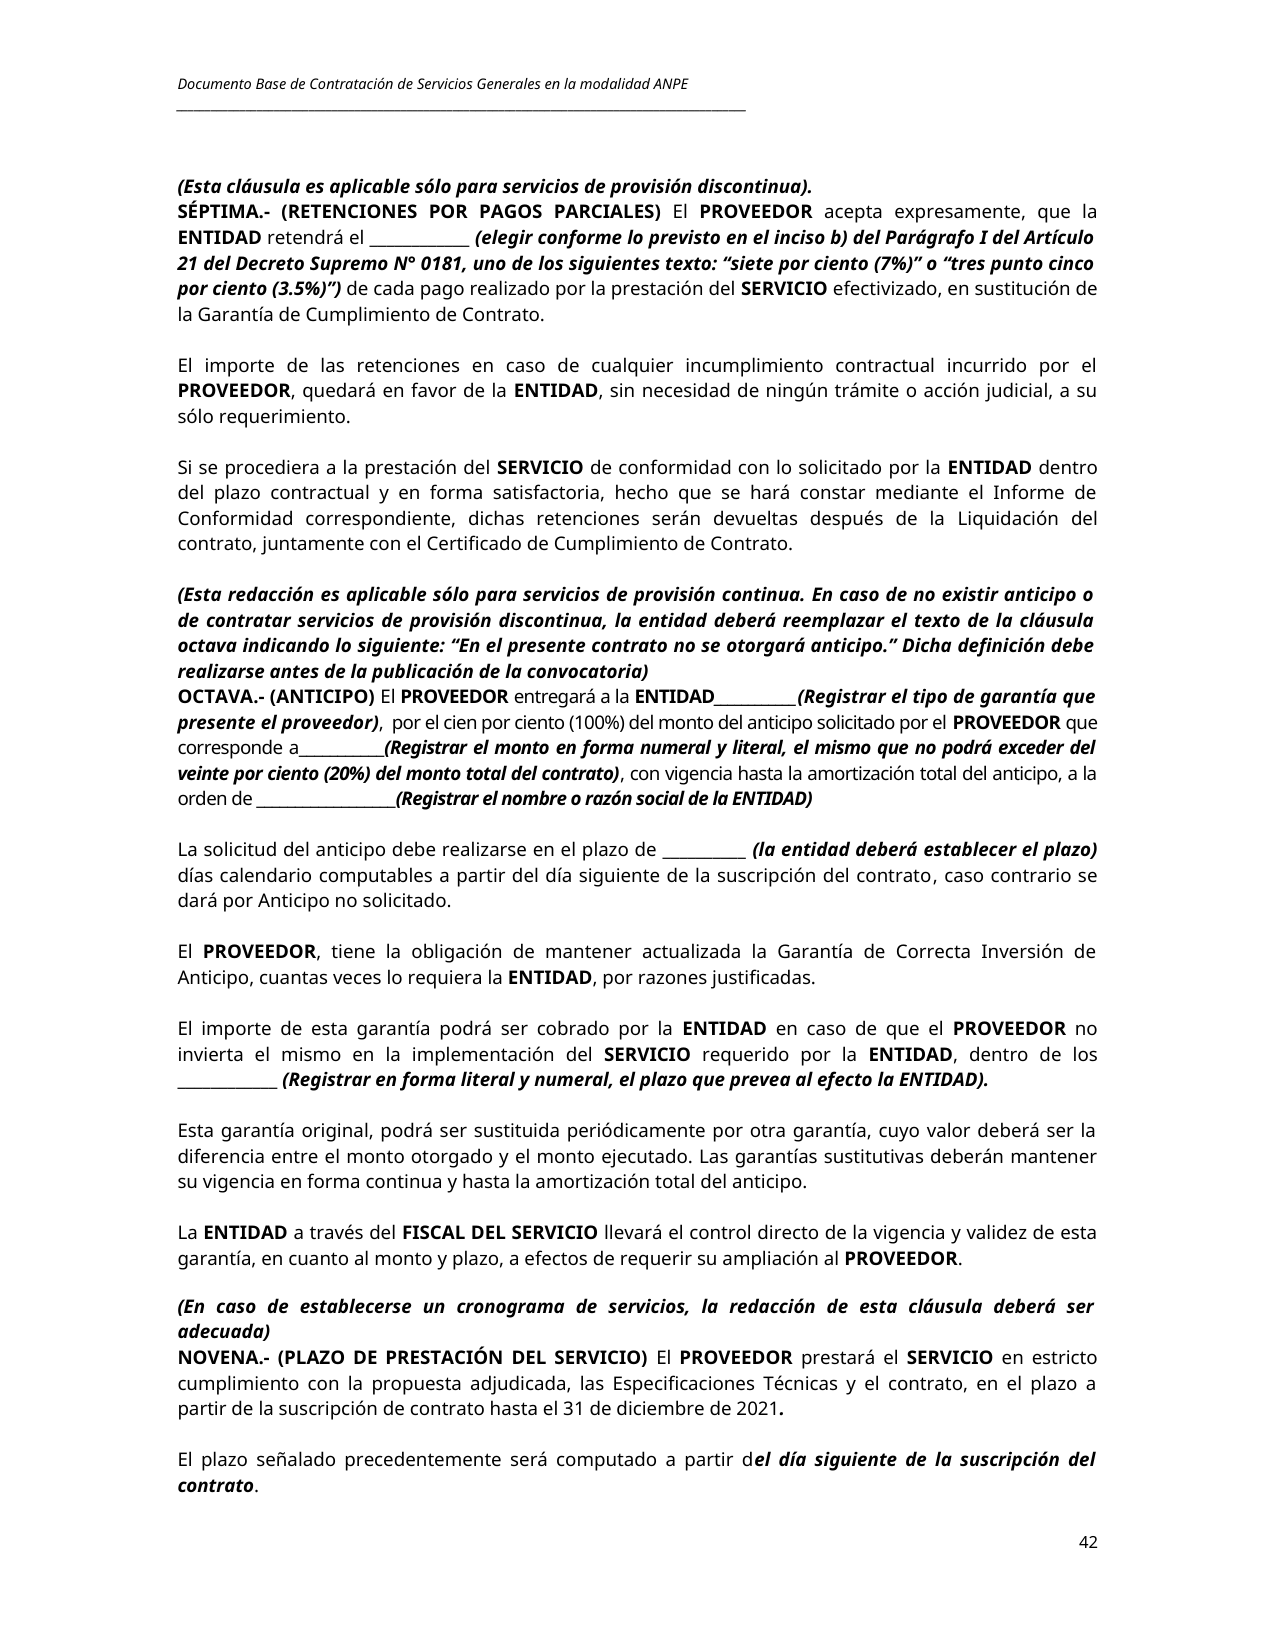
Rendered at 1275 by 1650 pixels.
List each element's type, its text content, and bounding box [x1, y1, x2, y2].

text Si se procediera a la prestación del SERVICIO de conformidad con lo solicitado por la ENTIDAD dentro del plazo contractual y en forma satisfactoria, hecho que se hará constar mediante el Informe de Conformidad correspondiente, dichas retenciones serán devueltas después de la Liquidación del contrato, juntamente con el Certificado de Cumplimiento de Contrato. [177, 454, 1098, 556]
text La solicitud del anticipo debe realizarse en el plazo de __________ (la entidad deberá establecer el plazo) días calendario computables a partir del día siguiente de la suscripción del contrato, caso contrario se dará por Anticipo no solicitado. [177, 837, 1098, 913]
text El PROVEEDOR, tiene la obligación de mantener actualizada la Garantía de Correcta Inversión de Anticipo, cuantas veces lo requiera la ENTIDAD, por razones justificadas. [177, 939, 1098, 990]
text La ENTIDAD a través del FISCAL DEL SERVICIO llevará el control directo de la vigencia y validez de esta garantía, en cuanto al monto y plazo, a efectos de requerir su ampliación al PROVEEDOR. [177, 1219, 1098, 1271]
text (En caso de establecerse un cronograma de servicios, la redacción de esta cláusula deberá ser adecuada) [177, 1293, 1098, 1344]
text SÉPTIMA.- (RETENCIONES POR PAGOS PARCIALES) El PROVEEDOR acepta expresamente, que la ENTIDAD retendrá el ____________ (elegir conforme lo previsto en el inciso b) del Parágrafo I del Artículo 21 del Decreto Supremo N° 0181, uno de los siguientes texto: “siete por ciento (7%)” o “tres punto cinco por ciento (3.5%)”) de cada pago realizado por la prestación del SERVICIO efectivizado, en sustitución de la Garantía de Cumplimiento de Contrato. [177, 199, 1098, 326]
text Esta garantía original, podrá ser sustituida periódicamente por otra garantía, cuyo valor deberá ser la diferencia entre el monto otorgado y el monto ejecutado. Las garantías sustitutivas deberán mantener su vigencia en forma continua y hasta la amortización total del anticipo. [177, 1117, 1098, 1194]
text El importe de esta garantía podrá ser cobrado por la ENTIDAD en caso de que el PROVEEDOR no invierta el mismo en la implementación del SERVICIO requerido por la ENTIDAD, dentro de los ____________ (Registrar en forma literal y numeral, el plazo que prevea al efecto la ENTIDAD). [177, 1015, 1098, 1092]
text OCTAVA.- (ANTICIPO) El PROVEEDOR entregará a la ENTIDAD____________(Registrar el tipo de garantía que presente el proveedor), por el cien por ciento (100%) del monto del anticipo solicitado por el PROVEEDOR que corresponde a___________(Registrar el monto en forma numeral y literal, el mismo que no podrá exceder del veinte por ciento (20%) del monto total del contrato), con vigencia hasta la amortización total del anticipo, a la orden de __________________(Registrar el nombre o razón social de la ENTIDAD) [177, 684, 1098, 811]
text El plazo señalado precedentemente será computado a partir del día siguiente de la suscripción del contrato. [177, 1446, 1098, 1497]
text (Esta redacción es aplicable sólo para servicios de provisión continua. En caso de no existir anticipo o de contratar servicios de provisión discontinua, la entidad deberá reemplazar el texto de la cláusula octava indicando lo siguiente: “En el presente contrato no se otorgará anticipo.” Dicha definición debe realizarse antes de la publicación de la convocatoria) [177, 582, 1098, 684]
text (Esta cláusula es aplicable sólo para servicios de provisión discontinua). [177, 173, 1098, 199]
text NOVENA.- (PLAZO DE PRESTACIÓN DEL SERVICIO) El PROVEEDOR prestará el SERVICIO en estricto cumplimiento con la propuesta adjudicada, las Especificaciones Técnicas y el contrato, en el plazo a partir de la suscripción de contrato hasta el 31 de diciembre de 2021. [177, 1344, 1098, 1421]
